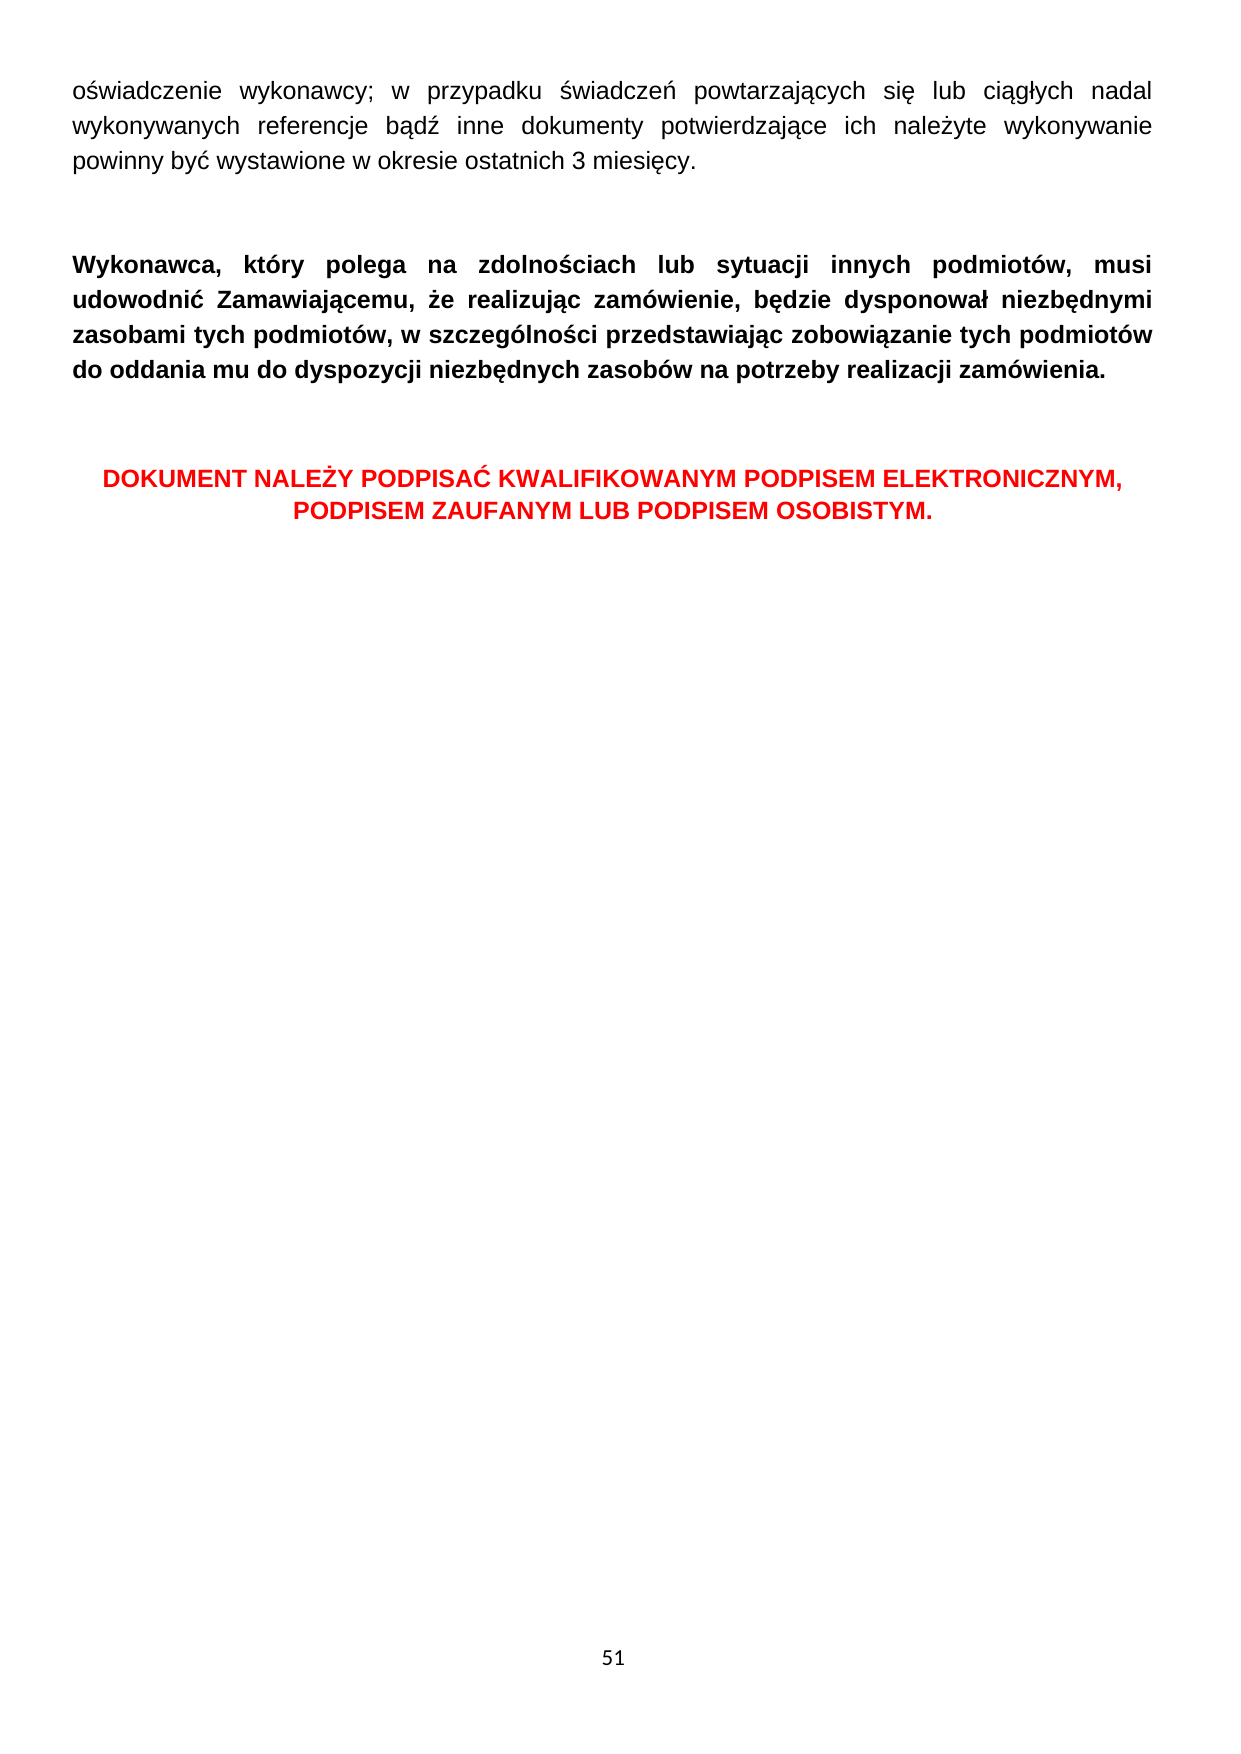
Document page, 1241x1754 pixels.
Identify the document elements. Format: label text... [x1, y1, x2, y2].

text DOKUMENT NALEŻY PODPISAĆ KWALIFIKOWANYM PODPISEM ELEKTRONICZNYM, PODPISEM ZAUFANYM LUB PODPISEM OSOBISTYM. [72, 464, 1154, 524]
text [72, 76, 1154, 175]
text Wykonawca, który polega na zdolnościach lub sytuacji innych podmiotów, musi udowodnić Zamawiającemu, że realizując zamówienie, będzie dysponował niezbędnymi zasobami tych podmiotów, w szczególności przedstawiając zobowiązanie tych podmiotów do oddania mu do dyspozycji niezbędnych zasobów na potrzeby realizacji zamówienia. [72, 249, 1154, 383]
